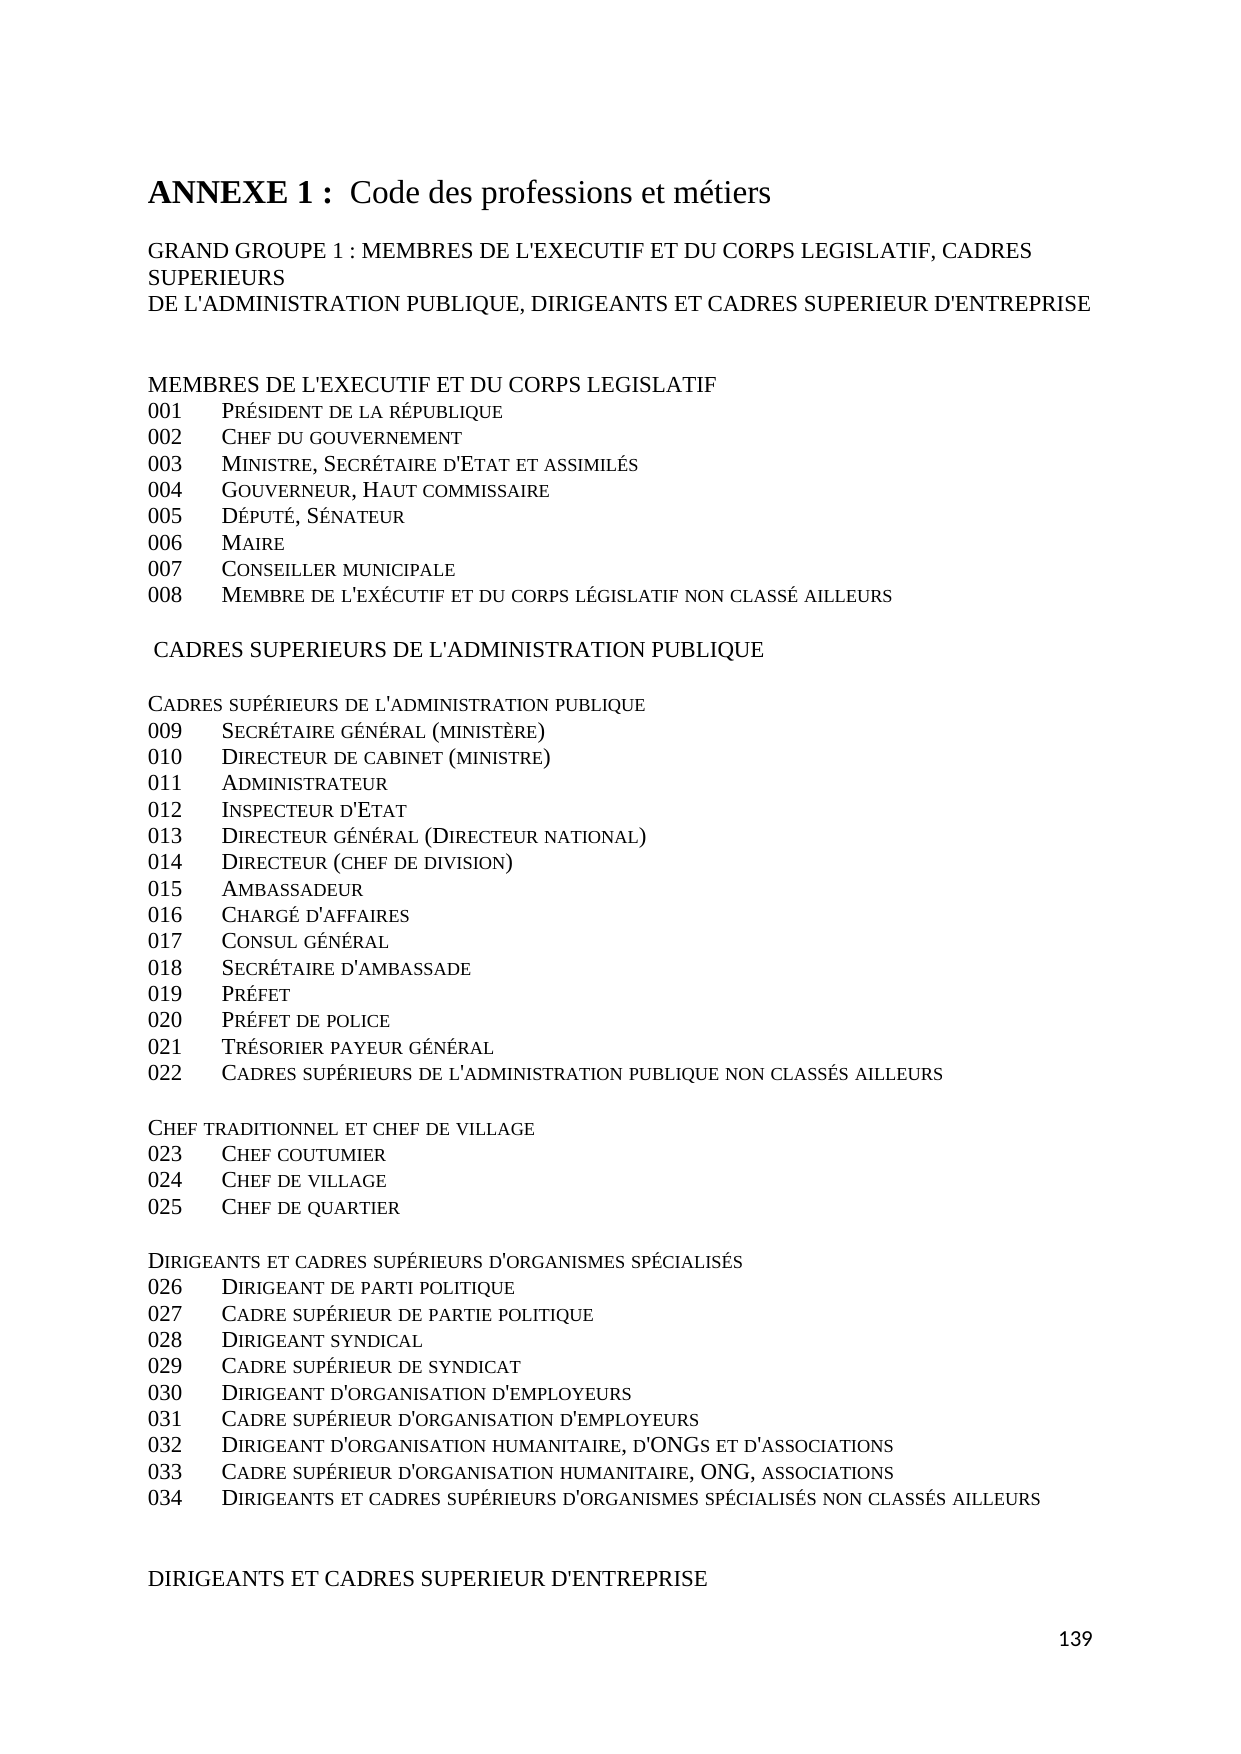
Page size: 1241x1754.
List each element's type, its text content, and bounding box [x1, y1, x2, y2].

text 032 Dirigeant d'organisation humanitaire, d'ONGs et d'associations [148, 1432, 1093, 1458]
text 034 Dirigeants et cadres supérieurs d'organismes spécialisés non classés ailleurs [148, 1484, 1093, 1537]
text 020 Préfet de police [148, 1007, 1093, 1033]
text 025 Chef de quartier [148, 1193, 1093, 1219]
text 006 Maire [148, 529, 1093, 555]
text 031 Cadre supérieur d'organisation d'employeurs [148, 1405, 1093, 1432]
text 022 Cadres supérieurs de l'administration publique non classés ailleurs [148, 1059, 1093, 1086]
text CADRES SUPERIEURS DE L'ADMINISTRATION PUBLIQUE [148, 636, 1093, 662]
text 004 Gouverneur, Haut commissaire [148, 476, 1093, 502]
text GRAND GROUPE 1 : MEMBRES DE L'EXECUTIF ET DU CORPS LEGISLATIF, CADRES SUPERIEURS [148, 237, 1093, 290]
text 011 Administrateur [148, 769, 1093, 796]
text 023 Chef coutumier [148, 1140, 1093, 1166]
text 014 Directeur (chef de division) [148, 848, 1093, 875]
text 018 Secrétaire d'ambassade [148, 954, 1093, 980]
text 013 Directeur général (Directeur national) [148, 822, 1093, 848]
text 010 Directeur de cabinet (ministre) [148, 743, 1093, 769]
text 033 Cadre supérieur d'organisation humanitaire, ONG, associations [148, 1458, 1093, 1484]
text Dirigeants et cadres supérieurs d'organismes spécialisés [148, 1247, 1093, 1273]
text 016 Chargé d'affaires [148, 901, 1093, 927]
text 026 Dirigeant de parti politique [148, 1273, 1093, 1300]
text 008 Membre de l'exécutif et du corps législatif non classé ailleurs [148, 582, 1093, 608]
text 017 Consul général [148, 927, 1093, 954]
subtitle ANNEXE 1 : Code des professions et métiers [148, 173, 1093, 211]
text DE L'ADMINISTRATION PUBLIQUE, DIRIGEANTS ET CADRES SUPERIEUR D'ENTREPRISE [148, 290, 1093, 343]
text 030 Dirigeant d'organisation d'employeurs [148, 1379, 1093, 1405]
text 027 Cadre supérieur de partie politique [148, 1300, 1093, 1326]
text 001 Président de la république [148, 397, 1093, 423]
text 012 Inspecteur d'Etat [148, 796, 1093, 822]
text 021 Trésorier payeur général [148, 1033, 1093, 1059]
text DIRIGEANTS ET CADRES SUPERIEUR D'ENTREPRISE [148, 1565, 1093, 1591]
text 003 Ministre, Secrétaire d'Etat et assimilés [148, 450, 1093, 476]
text 005 Député, Sénateur [148, 502, 1093, 529]
text 019 Préfet [148, 980, 1093, 1007]
text 028 Dirigeant syndical [148, 1326, 1093, 1352]
text 029 Cadre supérieur de syndicat [148, 1352, 1093, 1379]
text Cadres supérieurs de l'administration publique [148, 690, 1093, 717]
text MEMBRES DE L'EXECUTIF ET DU CORPS LEGISLATIF [148, 371, 1093, 397]
text 015 Ambassadeur [148, 875, 1093, 901]
text 002 Chef du gouvernement [148, 423, 1093, 450]
text 024 Chef de village [148, 1166, 1093, 1193]
text 009 Secrétaire général (ministère) [148, 717, 1093, 743]
text 007 Conseiller municipale [148, 555, 1093, 582]
text Chef traditionnel et chef de village [148, 1114, 1093, 1140]
